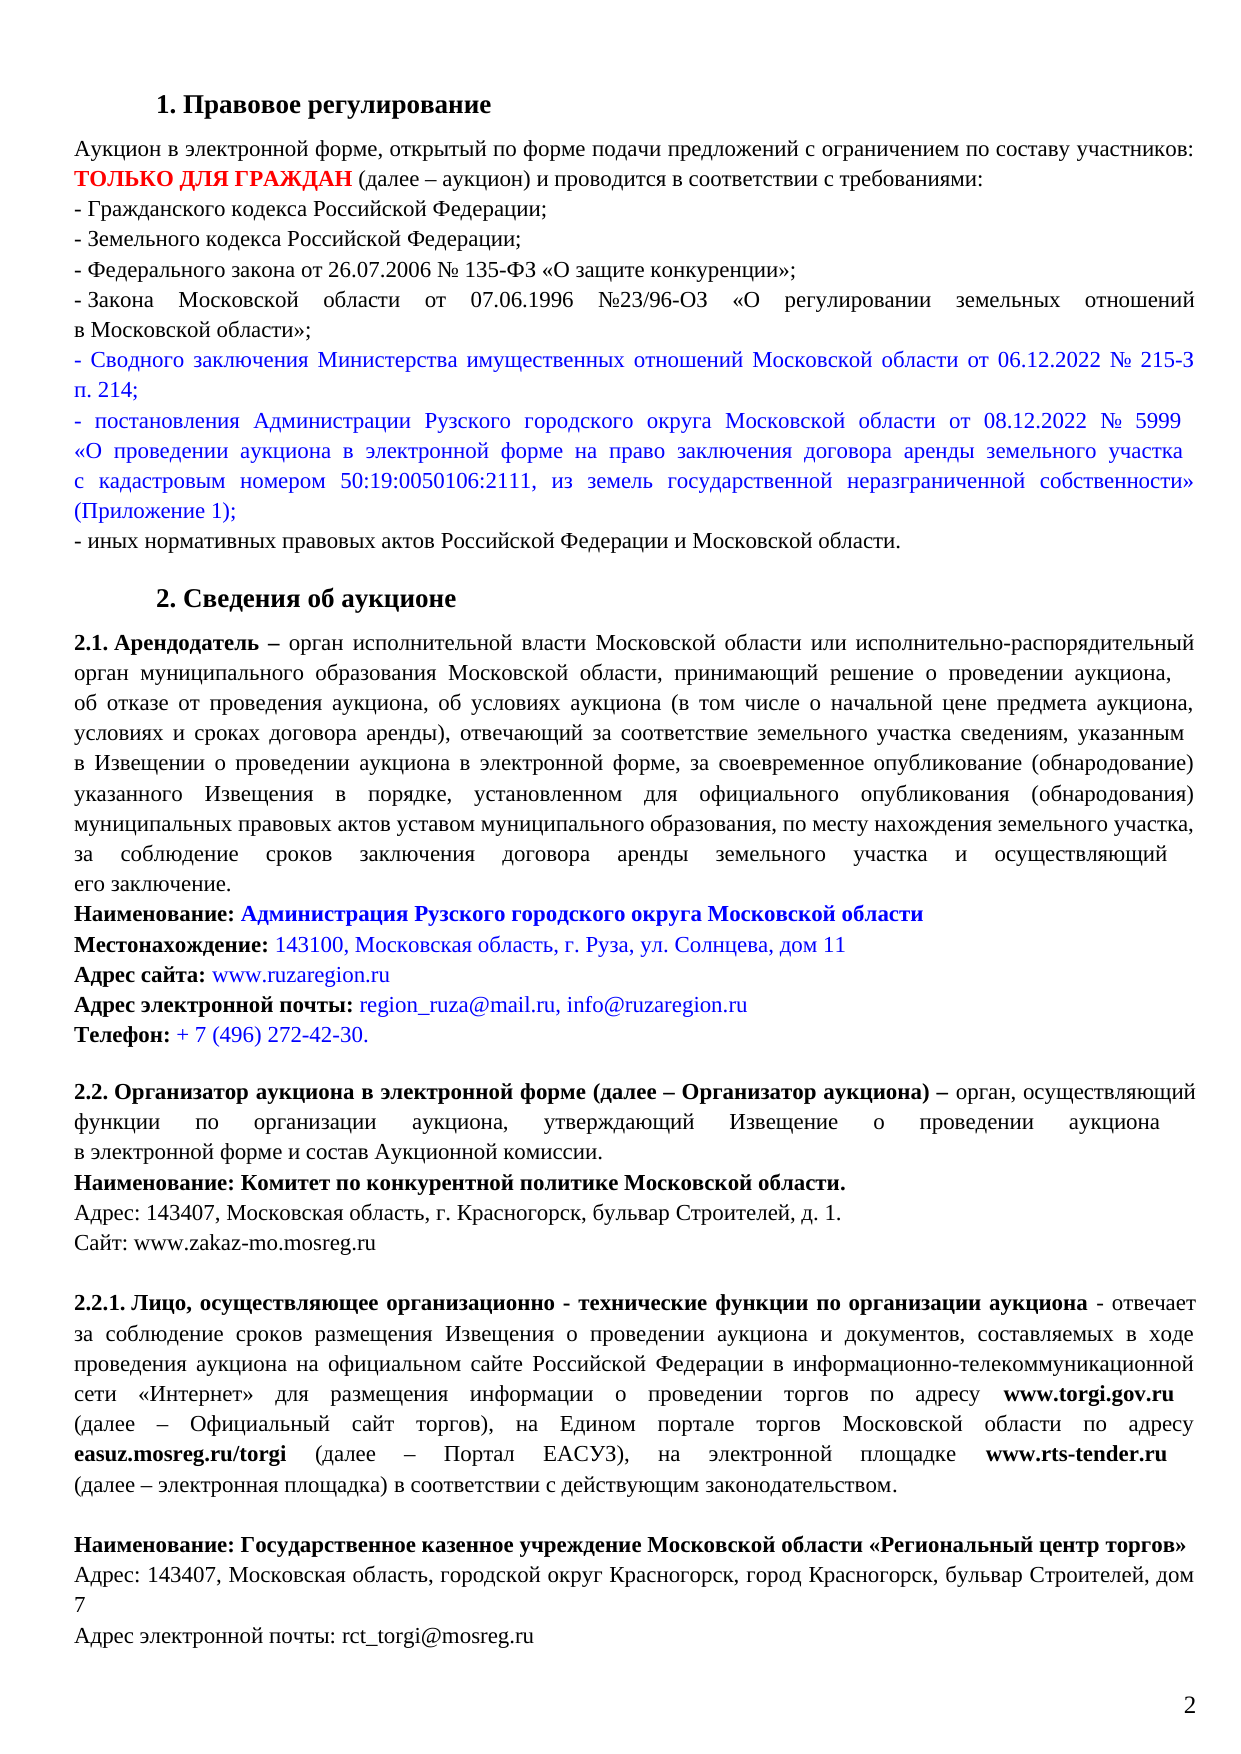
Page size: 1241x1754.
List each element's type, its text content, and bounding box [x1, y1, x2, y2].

text Адрес сайта: www.ruzaregion.ru [74, 961, 1196, 987]
text - иных нормативных правовых актов Российской Федерации и Московской области. [74, 527, 1196, 554]
text 2.2. Организатор аукциона в электронной форме (далее – Организатор аукциона) – орган, осуществляющий функции по организации аукциона, утверждающий Извещение о проведении аукциона в электронной форме и состав Аукционной комиссии. [74, 1078, 1196, 1165]
text - Закона Московской области от 07.06.1996 №23/96-ОЗ «О регулировании земельных отношений в Московской области»; [74, 286, 1196, 342]
text 2.2.1. Лицо, осуществляющее организационно - технические функции по организации аукциона - отвечает за соблюдение сроков размещения Извещения о проведении аукциона и документов, составляемых в ходе проведения аукциона на официальном сайте Российской Федерации в информационно-телекоммуникационной сети «Интернет» для размещения информации о проведении торгов по адресу www.torgi.gov.ru (далее – Официальный сайт торгов), на Едином портале торгов Московской области по адресу easuz.mosreg.ru/torgi (далее – Портал ЕАСУЗ), на электронной площадке www.rts-tender.ru (далее – электронная площадка) в соответствии с действующим законодательством. [74, 1289, 1196, 1497]
text - Федерального закона от 26.07.2006 № 135-ФЗ «О защите конкуренции»; [74, 256, 1196, 282]
subtitle 1. Правовое регулирование [156, 89, 1196, 120]
text 2.1. Арендодатель – орган исполнительной власти Московской области или исполнительно-распорядительный орган муниципального образования Московской области, принимающий решение о проведении аукциона, об отказе от проведения аукциона, об условиях аукциона (в том числе о начальной цене предмета аукциона, условиях и сроках договора аренды), отвечающий за соответствие земельного участка сведениям, указанным в Извещении о проведении аукциона в электронной форме, за своевременное опубликование (обнародование) указанного Извещения в порядке, установленном для официального опубликования (обнародования) муниципальных правовых актов уставом муниципального образования, по месту нахождения земельного участка, за соблюдение сроков заключения договора аренды земельного участка и осуществляющий его заключение. [74, 629, 1196, 897]
text - Земельного кодекса Российской Федерации; [74, 225, 1196, 252]
text - Сводного заключения Министерства имущественных отношений Московской области от 06.12.2022 № 215-З п. 214; [74, 346, 1196, 403]
text Наименование: Администрация Рузского городского округа Московской области [74, 901, 1196, 927]
text Телефон: + 7 (496) 272-42-30. [74, 1021, 1196, 1048]
text Аукцион в электронной форме, открытый по форме подачи предложений с ограничением по составу участников: ТОЛЬКО ДЛЯ ГРАЖДАН (далее – аукцион) и проводится в соответствии с требованиями: [74, 135, 1196, 191]
text - Гражданского кодекса Российской Федерации; [74, 195, 1196, 222]
text Местонахождение: 143100, Московская область, г. Руза, ул. Солнцева, дом 11 [74, 931, 1196, 957]
text Адрес электронной почты: rct_torgi@mosreg.ru [74, 1622, 1196, 1648]
text - постановления Администрации Рузского городского округа Московской области от 08.12.2022 № 5999 «О проведении аукциона в электронной форме на право заключения договора аренды земельного участка с кадастровым номером 50:19:0050106:2111, из земель государственной неразграниченной собственности» (Приложение 1); [74, 407, 1196, 524]
subtitle 2. Сведения об аукционе [156, 582, 1196, 614]
text Наименование: Государственное казенное учреждение Московской области «Региональный центр торгов» [74, 1531, 1196, 1557]
text Адрес электронной почты: region_ruza@mail.ru, info@ruzaregion.ru [74, 991, 1196, 1017]
text Сайт: www.zakaz-mo.mosreg.ru [74, 1229, 1196, 1255]
text Адрес: 143407, Московская область, городской округ Красногорск, город Красногорск, бульвар Строителей, дом 7 [74, 1561, 1196, 1618]
text Наименование: Комитет по конкурентной политике Московской области. [74, 1168, 1196, 1195]
text Адрес: 143407, Московская область, г. Красногорск, бульвар Строителей, д. 1. [74, 1199, 1196, 1225]
